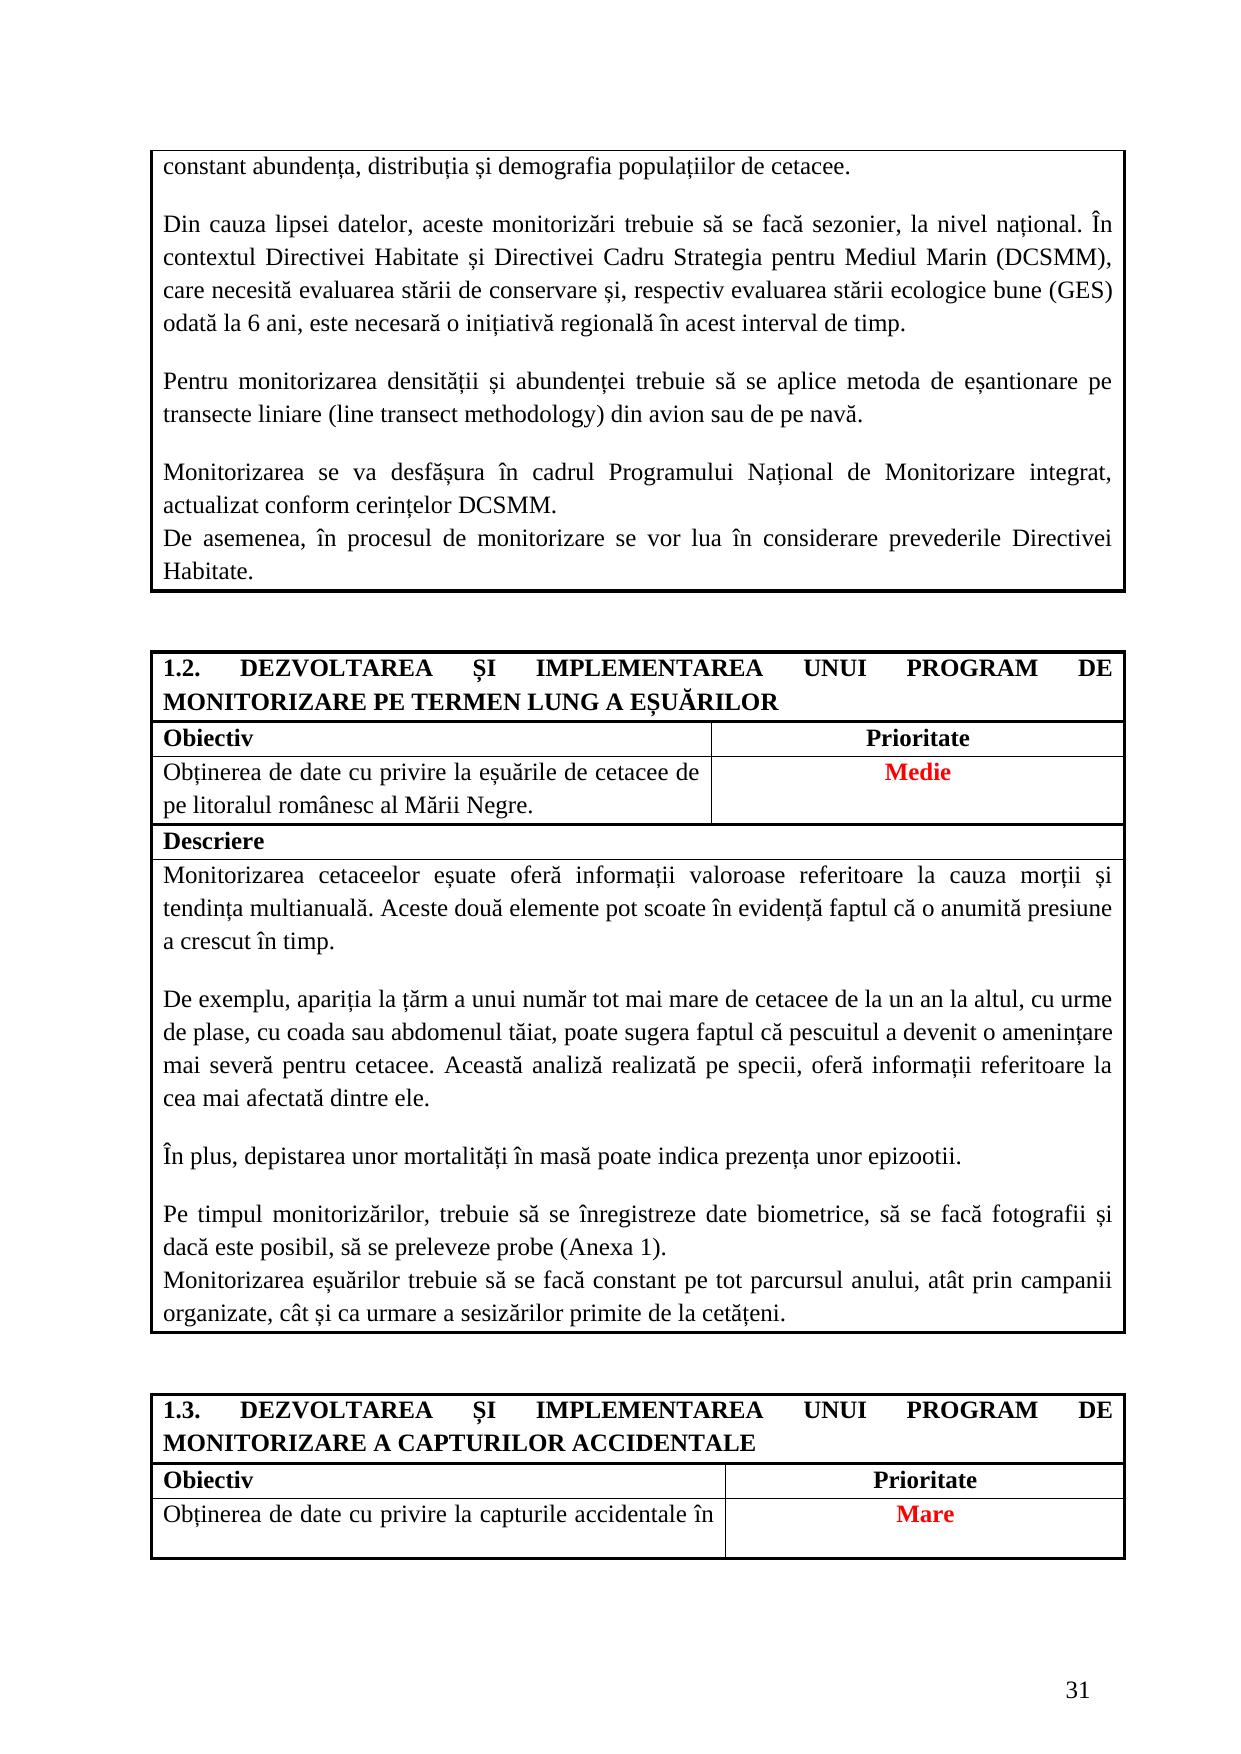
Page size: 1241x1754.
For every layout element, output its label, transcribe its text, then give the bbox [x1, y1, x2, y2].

table_cell Mare [726, 1499, 1123, 1557]
table_header 1.2. DEZVOLTAREA ȘI IMPLEMENTAREA UNUI PROGRAM DE MONITORIZARE PE TERMEN LUNG A EȘUĂRILOR [153, 654, 1123, 719]
table_cell Obținerea de date cu privire la eșuările de cetacee de pe litoralul românesc al Mării Negre. [153, 757, 711, 823]
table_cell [153, 1499, 725, 1557]
table_cell Medie [712, 757, 1123, 823]
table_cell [153, 151, 1123, 589]
table_cell Prioritate [726, 1465, 1123, 1498]
table_cell Monitorizarea cetaceelor eșuate oferă informații valoroase referitoare la cauza morții și tendința multianuală. Aceste două elemente pot scoate în evidență faptul că o anumită presiune a crescut în timp. De exemplu, apariția la țărm a unui număr tot mai mare de cetacee de la un an la altul, cu urme de plase, cu coada sau abdomenul tăiat, poate sugera faptul că pescuitul a devenit o amenințare mai severă pentru cetacee. Această analiză realizată pe specii, oferă informații referitoare la cea mai afectată dintre ele. În plus, depistarea unor mortalități în masă poate indica prezența unor epizootii. Pe timpul monitorizărilor, trebuie să se înregistreze date biometrice, să se facă fotografii și dacă este posibil, să se preleveze probe (Anexa 1). Monitorizarea eșuărilor trebuie să se facă constant pe tot parcursul anului, atât prin campanii organizate, cât și ca urmare a sesizărilor primite de la cetățeni. [153, 860, 1123, 1331]
table_header 1.3. DEZVOLTAREA ȘI IMPLEMENTAREA UNUI PROGRAM DE MONITORIZARE A CAPTURILOR ACCIDENTALE [153, 1396, 1123, 1462]
table_cell Obiectiv [153, 723, 711, 756]
table_cell Descriere [153, 826, 1123, 859]
table_cell Obiectiv [153, 1465, 725, 1498]
table_cell Prioritate [712, 723, 1123, 756]
